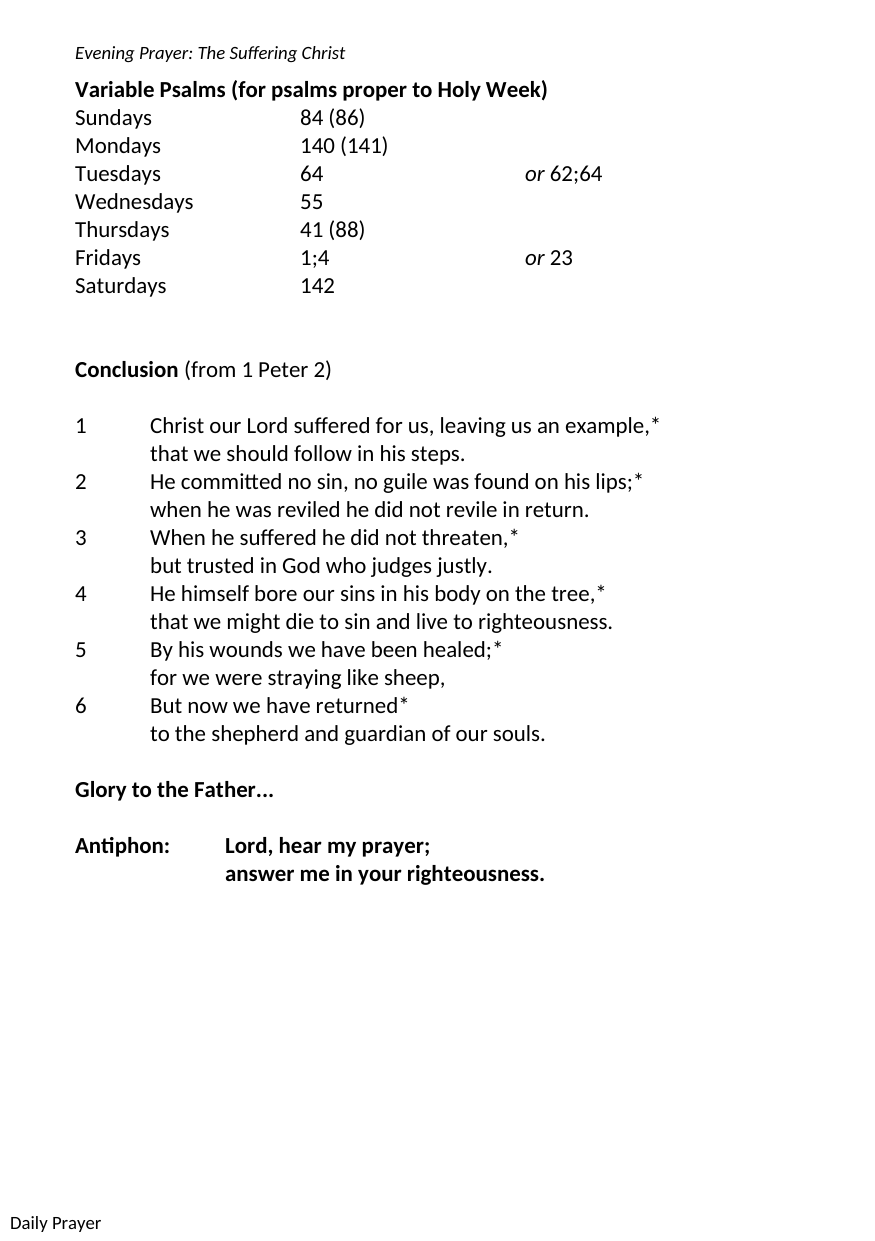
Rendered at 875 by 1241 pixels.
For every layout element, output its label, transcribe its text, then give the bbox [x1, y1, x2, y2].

text that we might die to sin and live to righteousness. [75, 607, 799, 635]
text to the shepherd and guardian of our souls. [75, 719, 799, 747]
text Fridays 1;4 or 23 [75, 243, 799, 271]
text 1 Christ our Lord suffered for us, leaving us an example,* [75, 411, 799, 439]
text Wednesdays 55 [75, 187, 799, 215]
text Antiphon: Lord, hear my prayer; answer me in your righteousness. [75, 832, 799, 888]
text Variable Psalms (for psalms proper to Holy Week) [75, 75, 799, 103]
text 5 By his wounds we have been healed;* [75, 635, 799, 663]
text Saturdays 142 [75, 271, 799, 299]
text Thursdays 41 (88) [75, 215, 799, 243]
text that we should follow in his steps. [75, 439, 799, 467]
text Conclusion (from 1 Peter 2) [75, 355, 799, 383]
text when he was reviled he did not revile in return. [75, 495, 799, 523]
text Mondays 140 (141) [75, 131, 799, 159]
text Glory to the Father... [75, 776, 799, 803]
text 4 He himself bore our sins in his body on the tree,* [75, 579, 799, 607]
text Tuesdays 64 or 62;64 [75, 159, 799, 187]
text Sundays 84 (86) [75, 103, 799, 131]
text 3 When he suffered he did not threaten,* [75, 523, 799, 551]
text for we were straying like sheep, [75, 663, 799, 691]
text 2 He committed no sin, no guile was found on his lips;* [75, 467, 799, 495]
text but trusted in God who judges justly. [75, 551, 799, 579]
text 6 But now we have returned* [75, 691, 799, 719]
